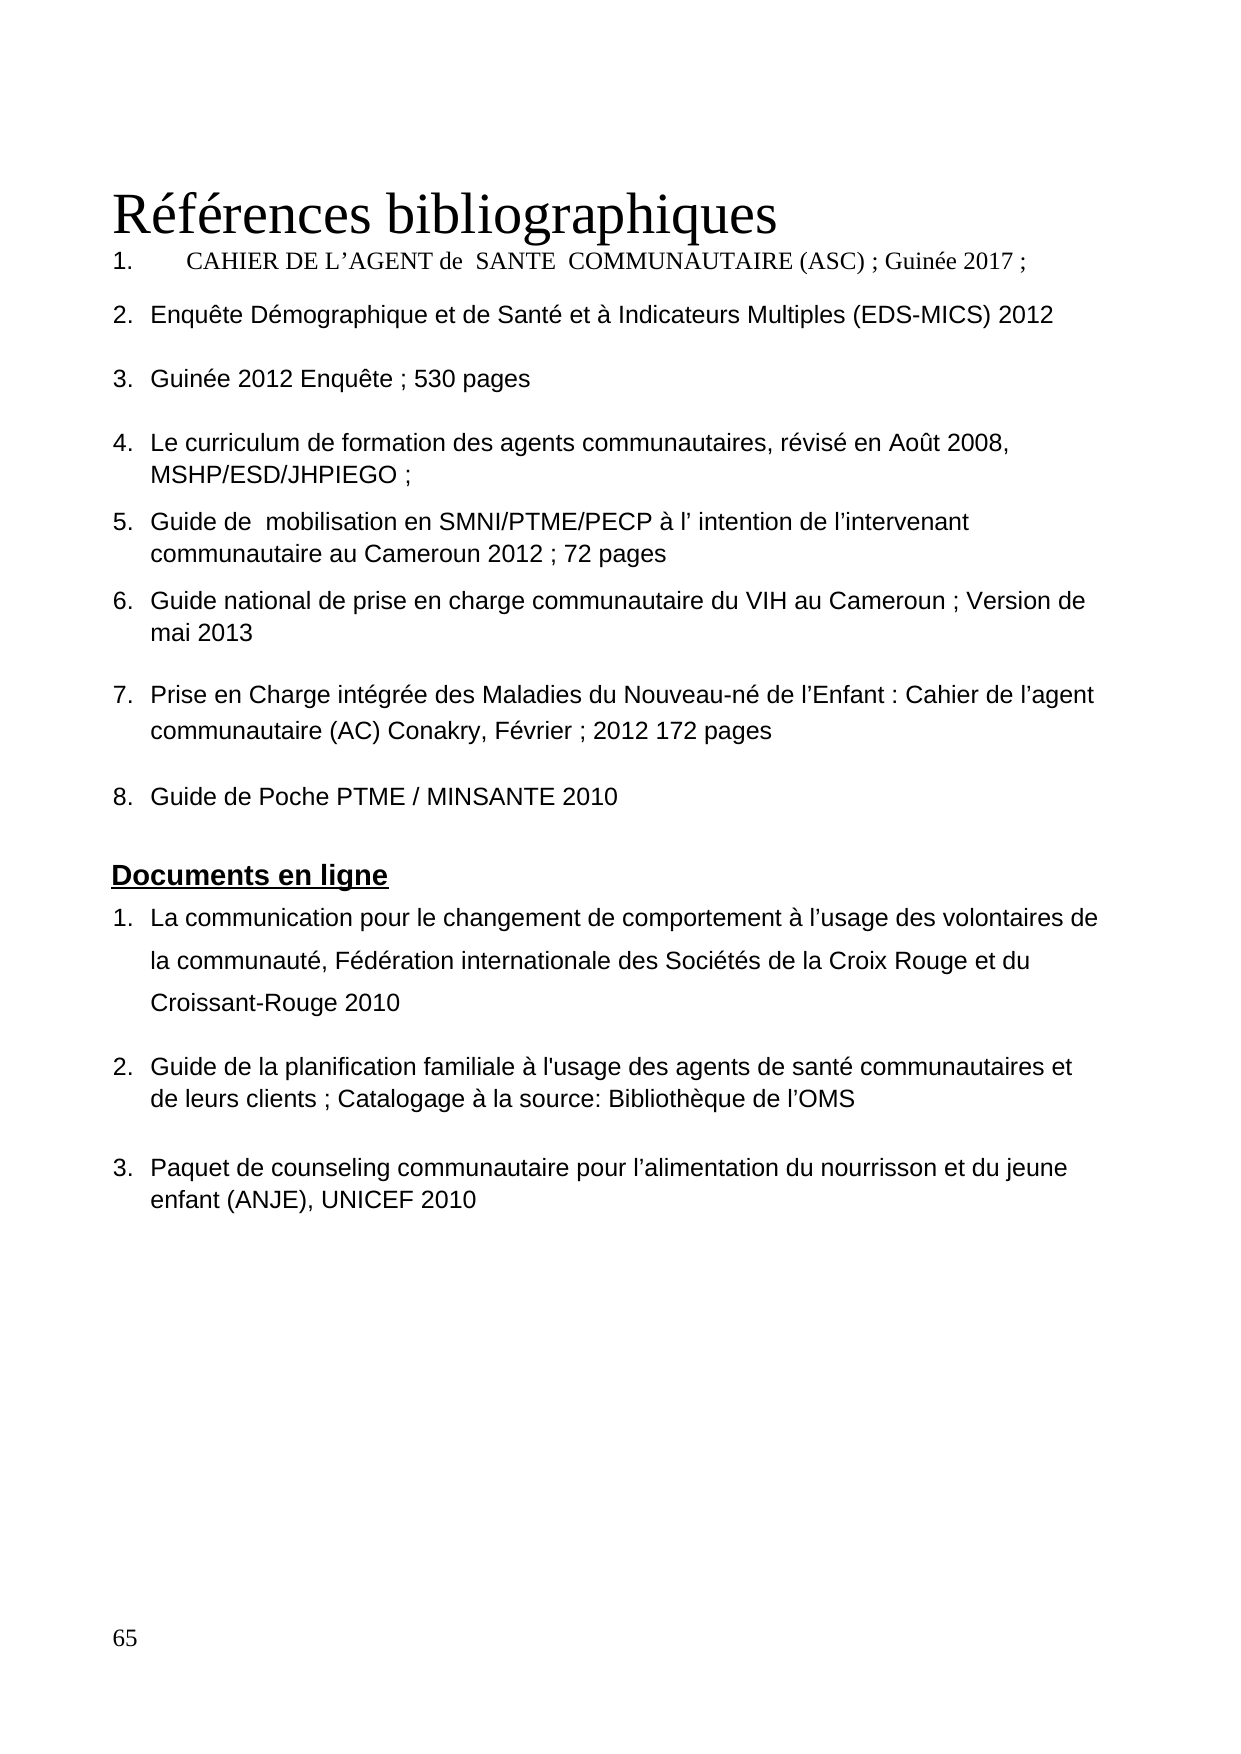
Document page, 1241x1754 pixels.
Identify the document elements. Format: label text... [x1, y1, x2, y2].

list La communication pour le changement de comportement à l’usage des volontaires de la communauté, Fédération internationale des Sociétés de la Croix Rouge et du Croissant-Rouge 2010 [113, 903, 1101, 1017]
list Le curriculum de formation des agents communautaires, révisé en Août 2008, MSHP/ESD/JHPIEGO ; [113, 428, 1101, 488]
list Prise en Charge intégrée des Maladies du Nouveau-né de l’Enfant : Cahier de l’agent communautaire (AC) Conakry, Février ; 2012 172 pages [113, 680, 1101, 746]
list Guide de la planification familiale à l'usage des agents de santé communautaires et de leurs clients ; Catalogage à la source: Bibliothèque de l’OMS [113, 1052, 1101, 1113]
text Références bibliographiques [113, 179, 1128, 246]
text Documents en ligne [111, 858, 1128, 892]
list Guide national de prise en charge communautaire du VIH au Cameroun ; Version de mai 2013 [113, 586, 1101, 647]
list CAHIER DE L’AGENT de SANTE COMMUNAUTAIRE (ASC) ; Guinée 2017 ; [112, 246, 1128, 275]
list Guide de mobilisation en SMNI/PTME/PECP à l’ intention de l’intervenant communautaire au Cameroun 2012 ; 72 pages [113, 507, 1101, 568]
list Guide de Poche PTME / MINSANTE 2010 [113, 782, 1101, 811]
list Paquet de counseling communautaire pour l’alimentation du nourrisson et du jeune enfant (ANJE), UNICEF 2010 [113, 1153, 1101, 1213]
list Guinée 2012 Enquête ; 530 pages [113, 364, 1101, 392]
list Enquête Démographique et de Santé et à Indicateurs Multiples (EDS-MICS) 2012 [113, 300, 1101, 328]
